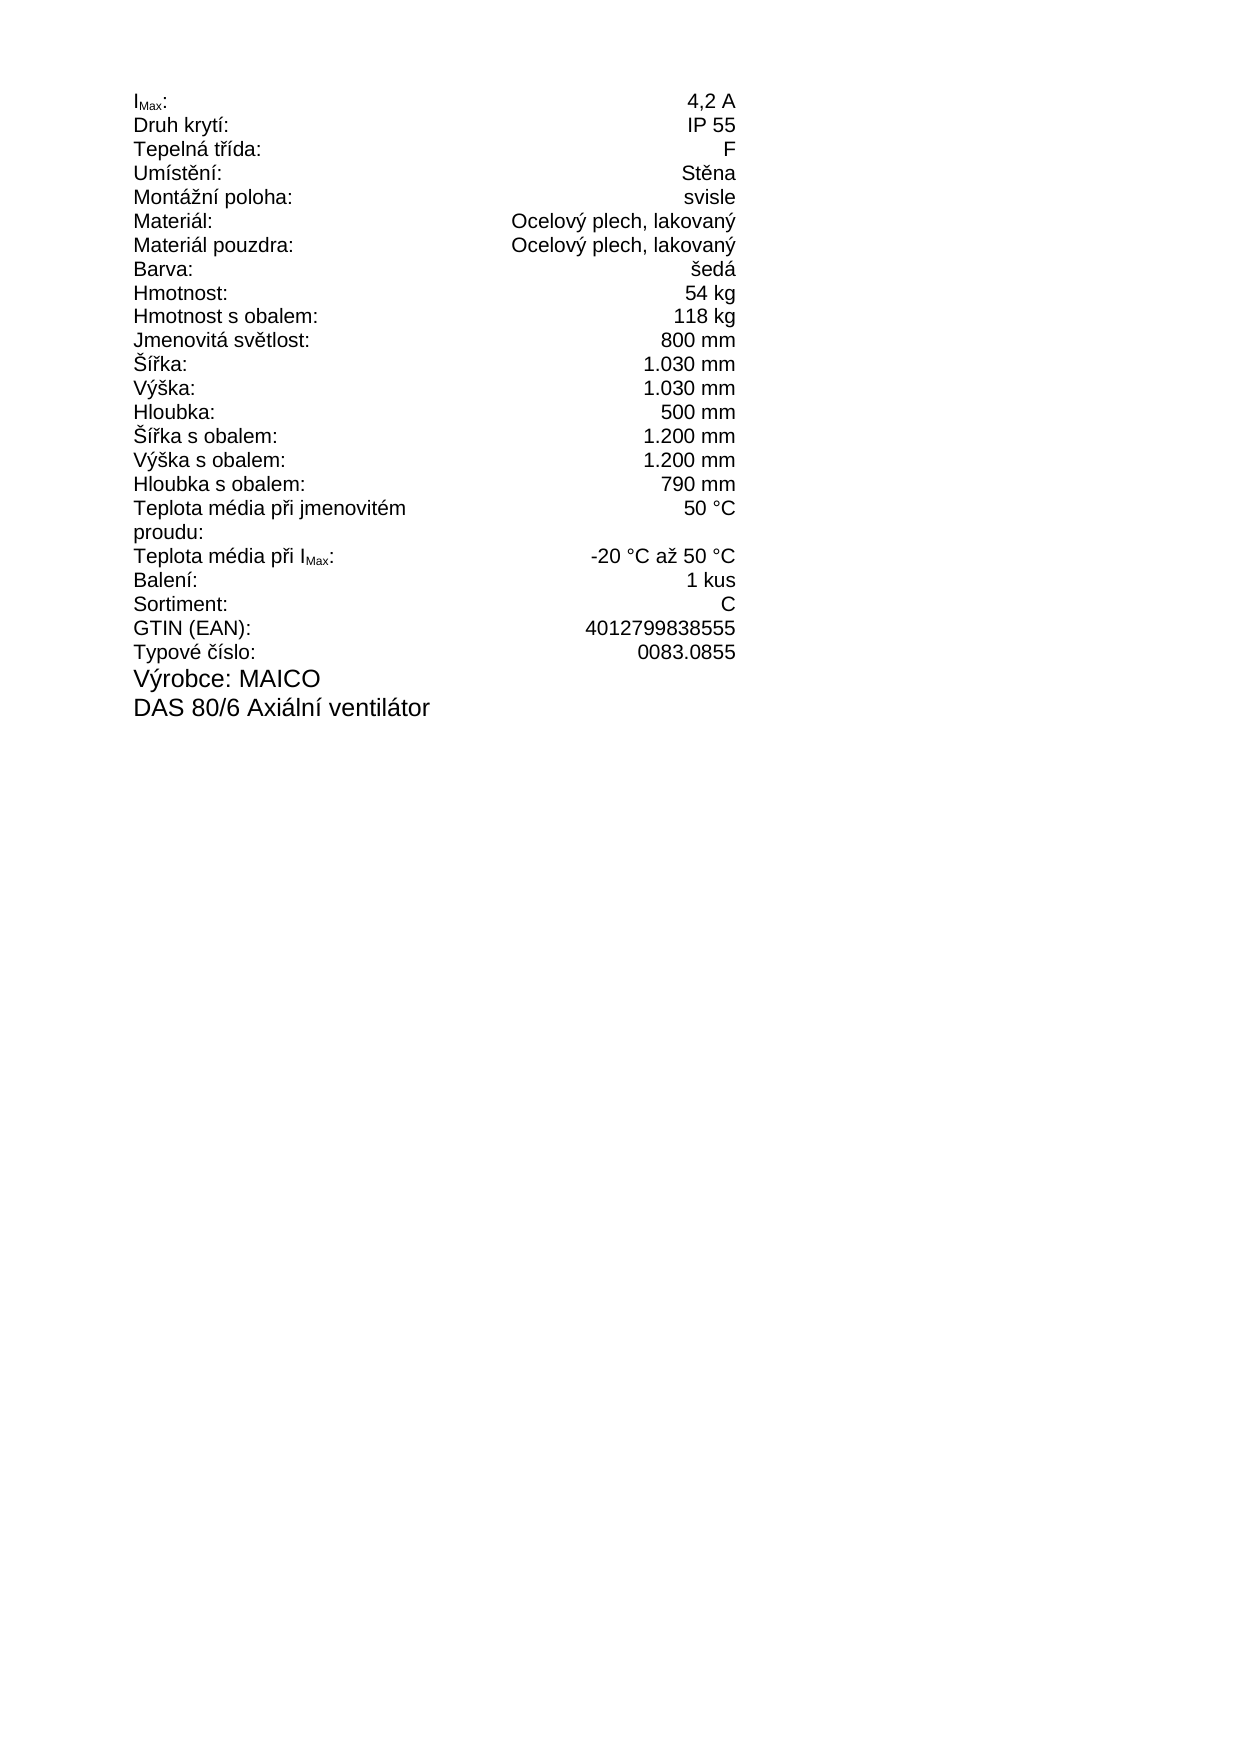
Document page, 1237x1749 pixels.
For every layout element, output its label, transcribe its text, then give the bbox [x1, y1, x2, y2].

table_cell Hloubka s obalem: [122, 472, 434, 496]
table_cell svisle [434, 185, 747, 208]
table_cell Jmenovitá světlost: [122, 328, 434, 352]
table_cell Tepelná třída: [122, 137, 434, 161]
table_cell Barva: [122, 256, 434, 280]
table_cell 1.030 mm [434, 352, 747, 376]
text Výrobce: MAICO [133, 664, 1148, 692]
table_cell F [434, 137, 747, 161]
table_cell 1 kus [434, 568, 747, 592]
table_cell -20 °C až 50 °C [434, 544, 747, 568]
table_cell Výška: [122, 376, 434, 400]
table_cell Výška s obalem: [122, 448, 434, 472]
table_cell 54 kg [434, 280, 747, 304]
table_cell 4,2 A [434, 89, 747, 113]
table_cell 1.200 mm [434, 424, 747, 448]
table_cell Materiál: [122, 209, 434, 232]
table_cell Ocelový plech, lakovaný [434, 233, 747, 256]
table_cell C [434, 592, 747, 616]
table_cell Sortiment: [122, 592, 434, 616]
table_cell Stěna [434, 161, 747, 184]
table_cell 790 mm [434, 472, 747, 496]
table_cell Hmotnost: [122, 280, 434, 304]
table_cell 50 °C [434, 496, 747, 544]
table_cell Balení: [122, 568, 434, 592]
table_cell Typové číslo: [122, 640, 434, 664]
table_cell Montážní poloha: [122, 185, 434, 208]
table_cell Šířka: [122, 352, 434, 376]
table_cell 0083.0855 [434, 640, 747, 664]
table_cell Hmotnost s obalem: [122, 304, 434, 328]
table_cell 1.030 mm [434, 376, 747, 400]
table_cell šedá [434, 256, 747, 280]
table_cell IMax: [122, 89, 434, 113]
table_cell Druh krytí: [122, 113, 434, 137]
table_cell Umístění: [122, 161, 434, 184]
table_cell Hloubka: [122, 400, 434, 424]
table_cell IP 55 [434, 113, 747, 137]
text DAS 80/6 Axiální ventilátor [133, 692, 1148, 721]
table_cell 1.200 mm [434, 448, 747, 472]
table_cell 4012799838555 [434, 616, 747, 640]
table_cell Šířka s obalem: [122, 424, 434, 448]
table_cell Ocelový plech, lakovaný [434, 209, 747, 232]
table_cell 800 mm [434, 328, 747, 352]
table_cell 118 kg [434, 304, 747, 328]
table_cell GTIN (EAN): [122, 616, 434, 640]
table_cell 500 mm [434, 400, 747, 424]
table_cell Teplota média při jmenovitém proudu: [122, 496, 434, 544]
table_cell Teplota média při IMax: [122, 544, 434, 568]
table_cell Materiál pouzdra: [122, 233, 434, 256]
